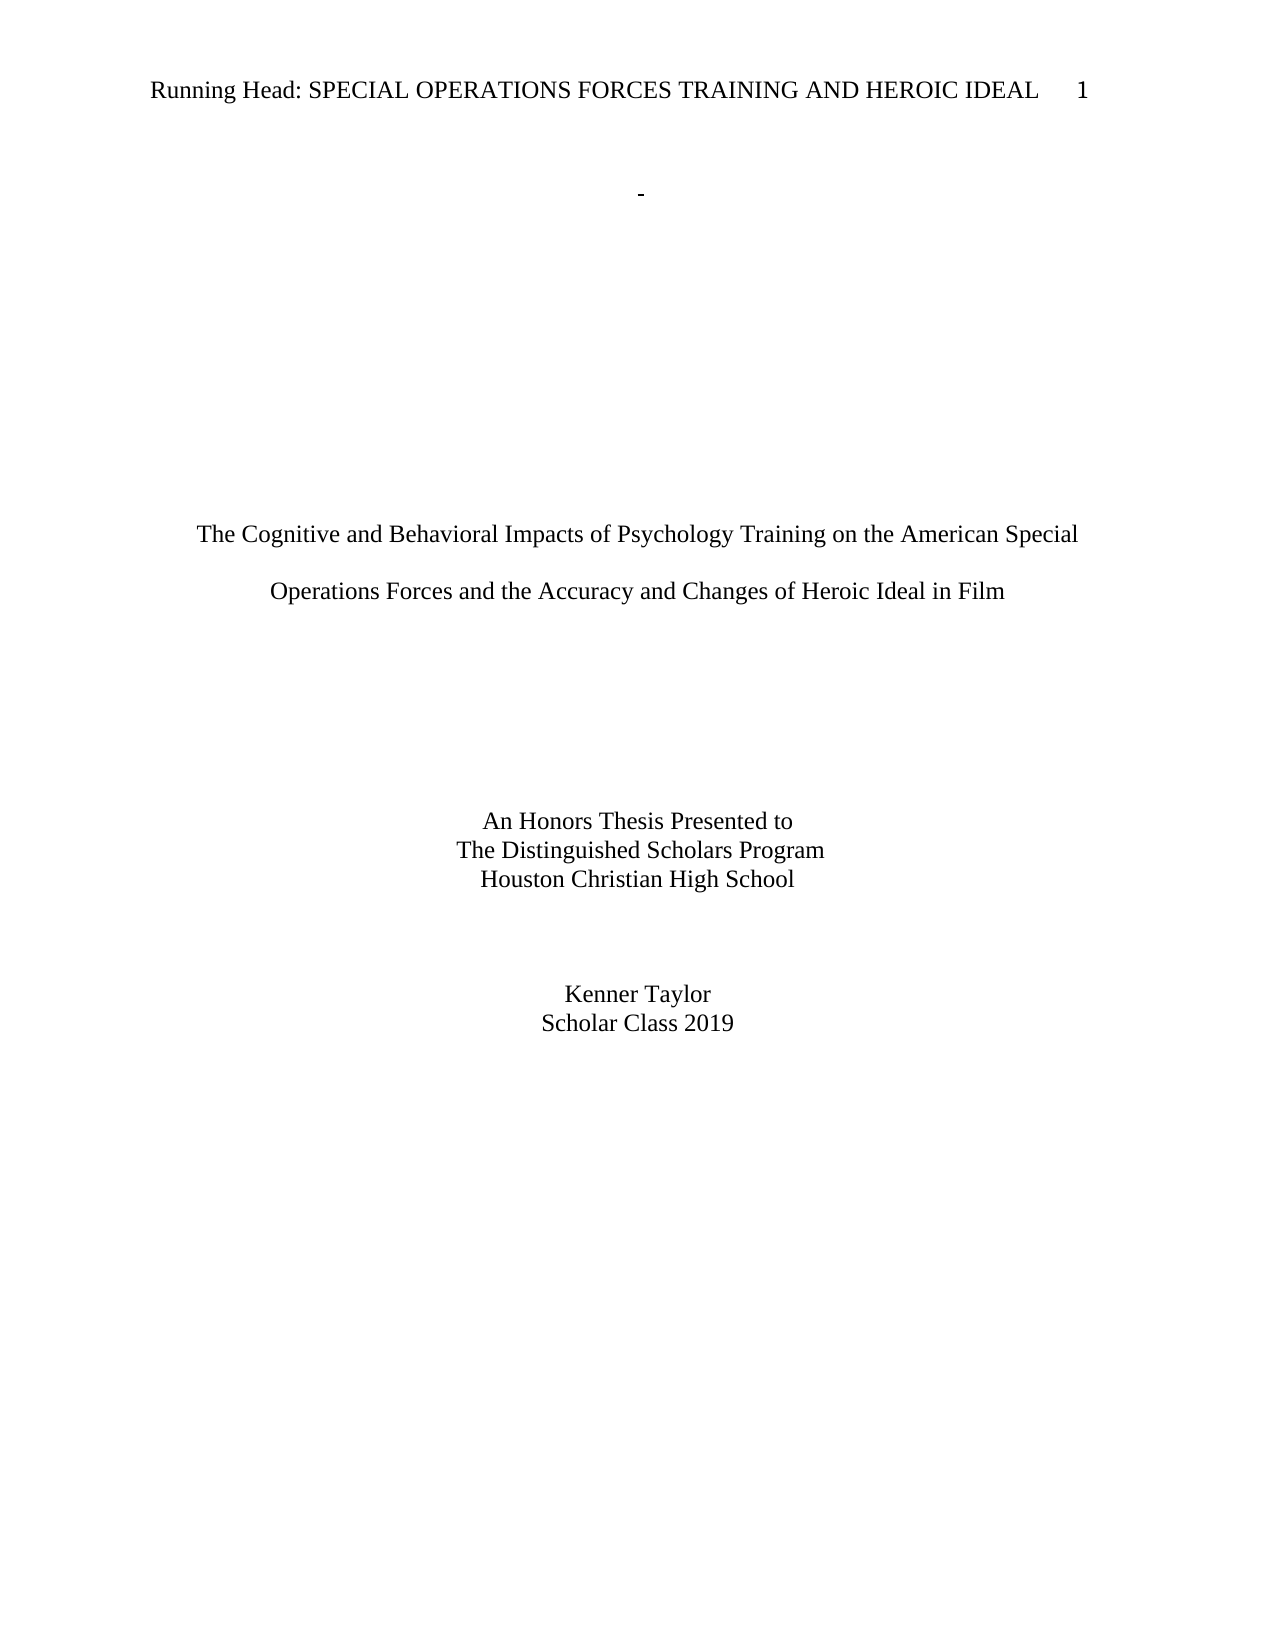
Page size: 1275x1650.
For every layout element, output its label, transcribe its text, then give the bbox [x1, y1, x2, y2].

text Houston Christian High School [150, 864, 1125, 893]
text An Honors Thesis Presented to [150, 806, 1125, 835]
text Scholar Class 2019 [150, 1008, 1125, 1036]
text Kenner Taylor [150, 979, 1125, 1008]
text The Distinguished Scholars Program [150, 835, 1125, 864]
text The Cognitive and Behavioral Impacts of Psychology Training on the American Special Operations Forces and the Accuracy and Changes of Heroic Ideal in Film [150, 519, 1125, 605]
